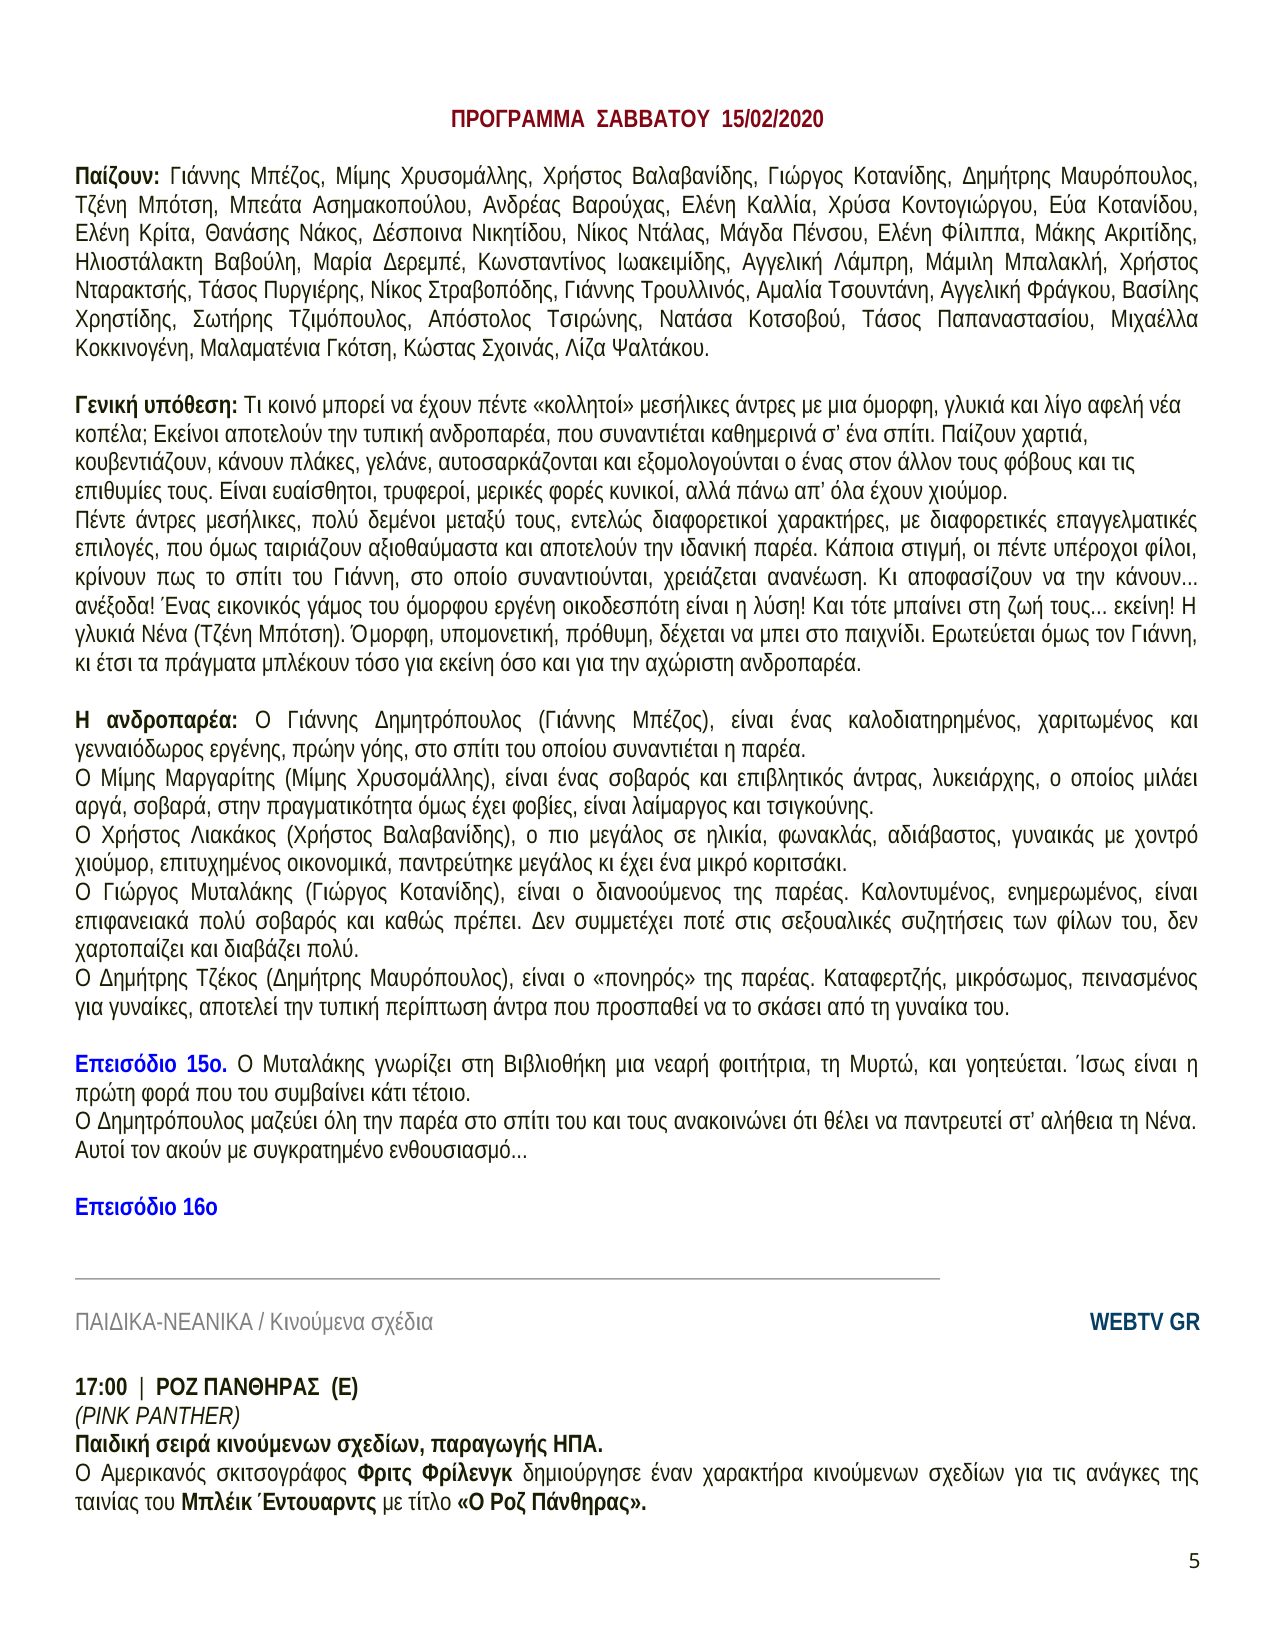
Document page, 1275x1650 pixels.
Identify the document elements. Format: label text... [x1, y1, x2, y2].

text Γενική υπόθεση: Τι κοινό μπορεί να έχουν πέντε «κολλητοί» μεσήλικες άντρες με μια όμορφη, γλυκιά και λίγο αφελή νέα κοπέλα; Εκείνοι αποτελούν την τυπική ανδροπαρέα, που συναντιέται καθημερινά σ’ ένα σπίτι. Παίζουν χαρτιά, κουβεντιάζουν, κάνουν πλάκες, γελάνε, αυτοσαρκάζονται και εξομολογούνται ο ένας στον άλλον τους φόβους και τις επιθυμίες τους. Είναι ευαίσθητοι, τρυφεροί, μερικές φορές κυνικοί, αλλά πάνω απ’ όλα έχουν χιούμορ. [75, 390, 1200, 505]
text Πέντε άντρες μεσήλικες, πολύ δεμένοι μεταξύ τους, εντελώς διαφορετικοί χαρακτήρες, με διαφορετικές επαγγελματικές επιλογές, που όμως ταιριάζουν αξιοθαύμαστα και αποτελούν την ιδανική παρέα. Κάποια στιγμή, οι πέντε υπέροχοι φίλοι, κρίνουν πως το σπίτι του Γιάννη, στο οποίο συναντιούνται, χρειάζεται ανανέωση. Κι αποφασίζουν να την κάνουν... ανέξοδα! Ένας εικονικός γάμος του όμορφου εργένη οικοδεσπότη είναι η λύση! Και τότε μπαίνει στη ζωή τους... εκείνη! Η γλυκιά Νένα (Τζένη Μπότση). Όμορφη, υπομονετική, πρόθυμη, δέχεται να μπει στο παιχνίδι. Ερωτεύεται όμως τον Γιάννη, κι έτσι τα πράγματα μπλέκουν τόσο για εκείνη όσο και για την αχώριστη ανδροπαρέα. [75, 505, 1200, 677]
text Ο Μίμης Μαργαρίτης (Μίμης Χρυσομάλλης), είναι ένας σοβαρός και επιβλητικός άντρας, λυκειάρχης, ο οποίος μιλάει αργά, σοβαρά, στην πραγματικότητα όμως έχει φοβίες, είναι λαίμαργος και τσιγκούνης. [75, 762, 1200, 820]
text 17:00 | ΡΟΖ ΠΑΝΘΗΡΑΣ (E) (PINK PANTHER) Παιδική σειρά κινούμενων σχεδίων, παραγωγής ΗΠΑ. [75, 1336, 1200, 1458]
text ΠΡΟΓΡΑΜΜΑ ΣΑΒΒΑΤΟΥ 15/02/2020 [75, 104, 1200, 132]
table_header WEBTV GR [638, 1307, 1200, 1336]
text Ο Γιώργος Μυταλάκης (Γιώργος Κοτανίδης), είναι ο διανοούμενος της παρέας. Καλοντυμένος, ενημερωμένος, είναι επιφανειακά πολύ σοβαρός και καθώς πρέπει. Δεν συμμετέχει ποτέ στις σεξουαλικές συζητήσεις των φίλων του, δεν χαρτοπαίζει και διαβάζει πολύ. [75, 877, 1200, 963]
text Ο Δημήτρης Τζέκος (Δημήτρης Μαυρόπουλος), είναι ο «πονηρός» της παρέας. Καταφερτζής, μικρόσωμος, πεινασμένος για γυναίκες, αποτελεί την τυπική περίπτωση άντρα που προσπαθεί να το σκάσει από τη γυναίκα του. [75, 963, 1200, 1020]
text Επεισόδιο 16ο [75, 1192, 1200, 1221]
text Ο Δημητρόπουλος μαζεύει όλη την παρέα στο σπίτι του και τους ανακοινώνει ότι θέλει να παντρευτεί στ’ αλήθεια τη Νένα. Αυτοί τον ακούν με συγκρατημένο ενθουσιασμό... [75, 1106, 1200, 1163]
text Ο Αμερικανός σκιτσογράφος Φριτς Φρίλενγκ δημιούργησε έναν χαρακτήρα κινούμενων σχεδίων για τις ανάγκες της ταινίας του Μπλέικ Έντουαρντς με τίτλο «Ο Ροζ Πάνθηρας». [75, 1458, 1200, 1515]
table_header ΠΑΙΔΙΚΑ-NEANIKA / Κινούμενα σχέδια [75, 1307, 637, 1336]
text Η ανδροπαρέα: Ο Γιάννης Δημητρόπουλος (Γιάννης Μπέζος), είναι ένας καλοδιατηρημένος, χαριτωμένος και γενναιόδωρος εργένης, πρώην γόης, στο σπίτι του οποίου συναντιέται η παρέα. [75, 705, 1200, 762]
text Επεισόδιο 15ο. Ο Μυταλάκης γνωρίζει στη Βιβλιοθήκη μια νεαρή φοιτήτρια, τη Μυρτώ, και γοητεύεται. Ίσως είναι η πρώτη φορά που του συμβαίνει κάτι τέτοιο. [75, 1049, 1200, 1106]
text Παίζουν: Γιάννης Μπέζος, Μίμης Χρυσομάλλης, Χρήστος Βαλαβανίδης, Γιώργος Κοτανίδης, Δημήτρης Μαυρόπουλος, Τζένη Μπότση, Μπεάτα Ασημακοπούλου, Ανδρέας Βαρούχας, Ελένη Καλλία, Χρύσα Κοντογιώργου, Εύα Κοτανίδου, Ελένη Κρίτα, Θανάσης Νάκος, Δέσποινα Νικητίδου, Νίκος Ντάλας, Μάγδα Πένσου, Ελένη Φίλιππα, Μάκης Ακριτίδης, Ηλιοστάλακτη Βαβούλη, Μαρία Δερεμπέ, Κωνσταντίνος Ιωακειμίδης, Αγγελική Λάμπρη, Μάμιλη Μπαλακλή, Χρήστος Νταρακτσής, Τάσος Πυργιέρης, Νίκος Στραβοπόδης, Γιάννης Τρουλλινός, Αμαλία Τσουντάνη, Αγγελική Φράγκου, Βασίλης Χρηστίδης, Σωτήρης Τζιμόπουλος, Απόστολος Τσιρώνης, Νατάσα Κοτσοβού, Τάσος Παπαναστασίου, Μιχαέλλα Κοκκινογένη, Μαλαματένια Γκότση, Κώστας Σχοινάς, Λίζα Ψαλτάκου. [75, 161, 1200, 361]
text Ο Χρήστος Λιακάκος (Xρήστος Βαλαβανίδης), ο πιο μεγάλος σε ηλικία, φωνακλάς, αδιάβαστος, γυναικάς με χοντρό χιούμορ, επιτυχημένος οικονομικά, παντρεύτηκε μεγάλος κι έχει ένα μικρό κοριτσάκι. [75, 820, 1200, 877]
